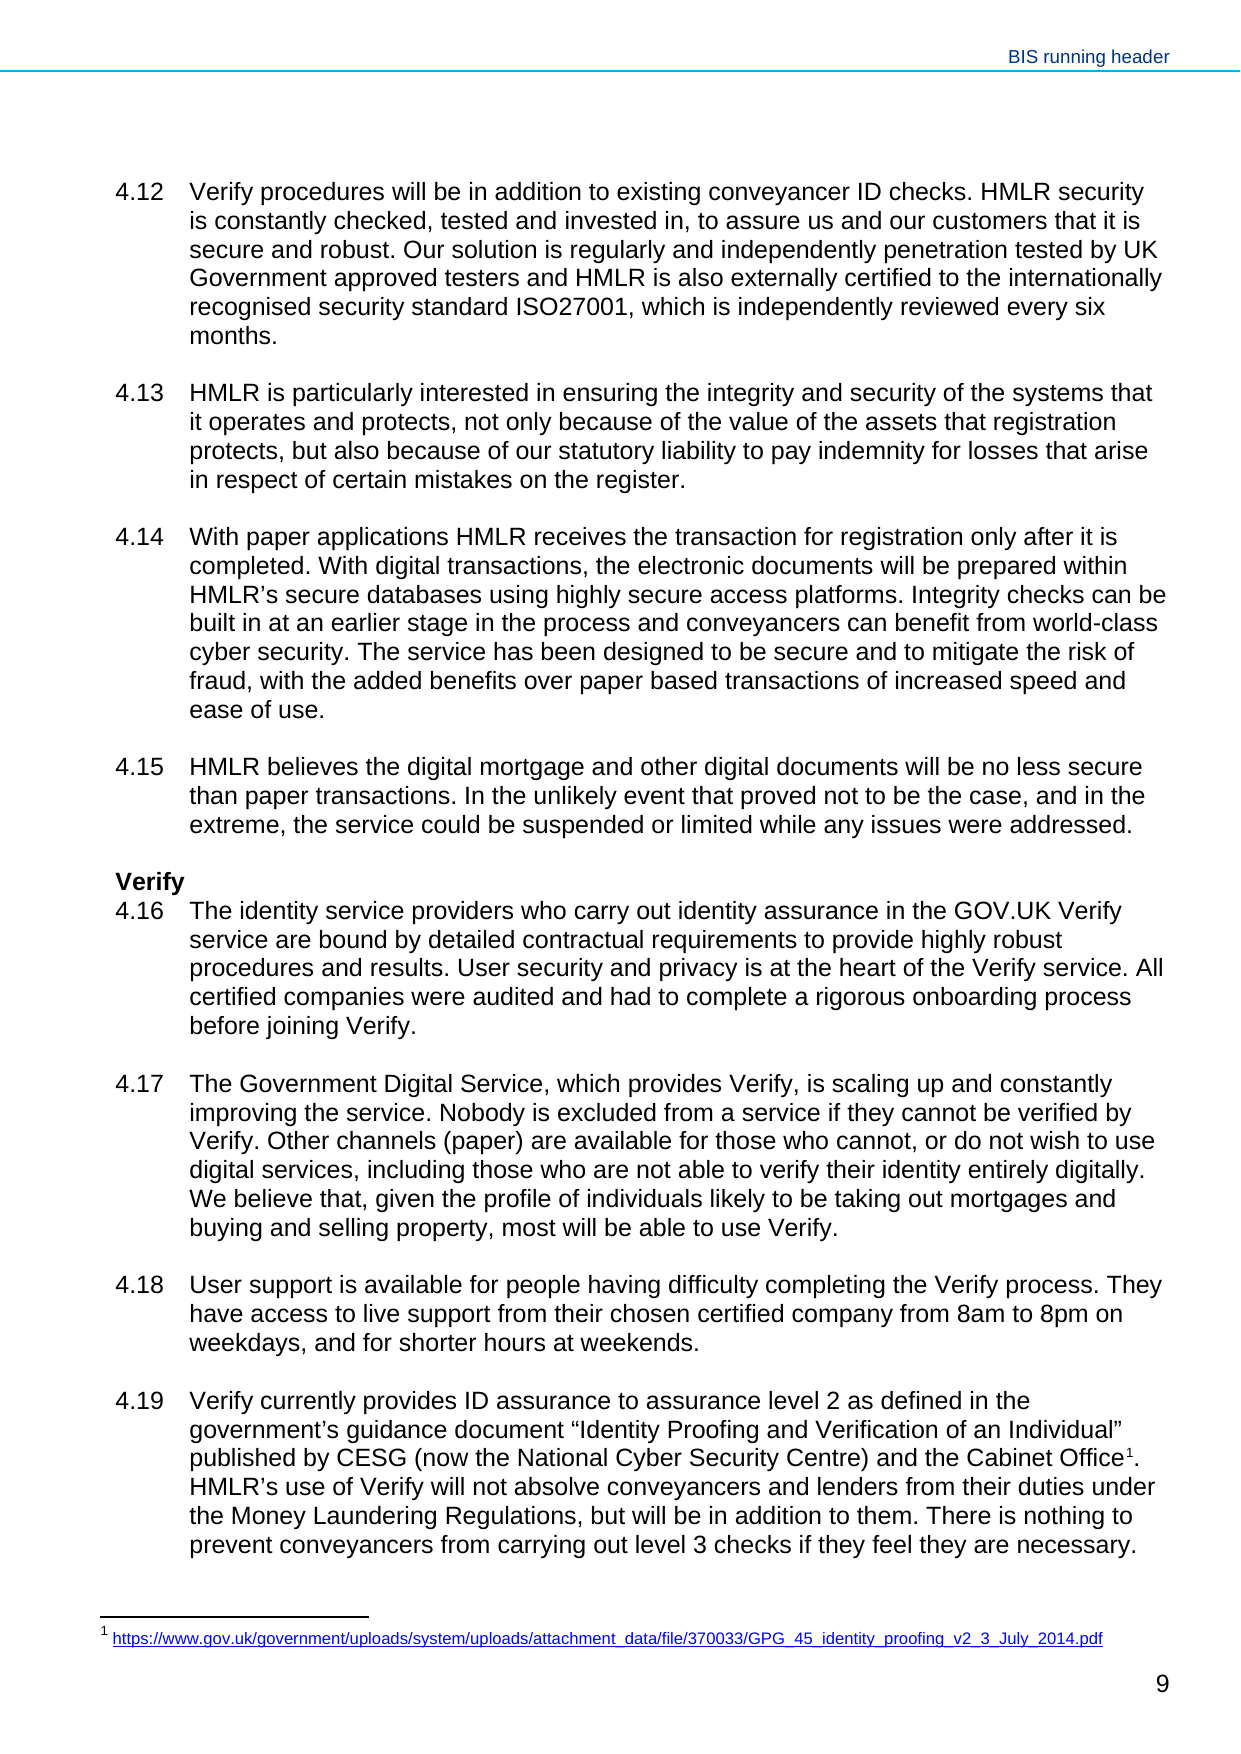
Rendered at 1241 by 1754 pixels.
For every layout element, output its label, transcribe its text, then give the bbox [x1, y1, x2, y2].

text 4.17 The Government Digital Service, which provides Verify, is scaling up and constantly improving the service. Nobody is excluded from a service if they cannot be verified by Verify. Other channels (paper) are available for those who cannot, or do not wish to use digital services, including those who are not able to verify their identity entirely digitally. We believe that, given the profile of individuals likely to be taking out mortgages and buying and selling property, most will be able to use Verify. [115, 1069, 1169, 1241]
text 4.14 With paper applications HMLR receives the transaction for registration only after it is completed. With digital transactions, the electronic documents will be prepared within HMLR’s secure databases using highly secure access platforms. Integrity checks can be built in at an earlier stage in the process and conveyancers can benefit from world-class cyber security. The service has been designed to be secure and to mitigate the risk of fraud, with the added benefits over paper based transactions of increased speed and ease of use. [115, 522, 1169, 723]
text 4.18 User support is available for people having difficulty completing the Verify process. They have access to live support from their chosen certified company from 8am to 8pm on weekdays, and for shorter hours at weekends. [115, 1271, 1169, 1357]
text 4.15 HMLR believes the digital mortgage and other digital documents will be no less secure than paper transactions. In the unlikely event that proved not to be the case, and in the extreme, the service could be suspended or limited while any issues were addressed. [115, 752, 1169, 838]
text 4.19 Verify currently provides ID assurance to assurance level 2 as defined in the government’s guidance document “Identity Proofing and Verification of an Individual” published by CESG (now the National Cyber Security Centre) and the Cabinet Office. HMLR’s use of Verify will not absolve conveyancers and lenders from their duties under the Money Laundering Regulations, but will be in addition to them. There is nothing to prevent conveyancers from carrying out level 3 checks if they feel they are necessary. [115, 1386, 1169, 1558]
text 4.16 The identity service providers who carry out identity assurance in the GOV.UK Verify service are bound by detailed contractual requirements to provide highly robust procedures and results. User security and privacy is at the heart of the Verify service. All certified companies were audited and had to complete a rigorous onboarding process before joining Verify. [115, 896, 1169, 1040]
text Verify [115, 867, 1169, 896]
text 4.13 HMLR is particularly interested in ensuring the integrity and security of the systems that it operates and protects, not only because of the value of the assets that registration protects, but also because of our statutory liability to pay indemnity for losses that arise in respect of certain mistakes on the register. [115, 378, 1169, 493]
text 4.12 Verify procedures will be in addition to existing conveyancer ID checks. HMLR security is constantly checked, tested and invested in, to assure us and our customers that it is secure and robust. Our solution is regularly and independently penetration tested by UK Government approved testers and HMLR is also externally certified to the internationally recognised security standard ISO27001, which is independently reviewed every six months. [115, 177, 1169, 350]
